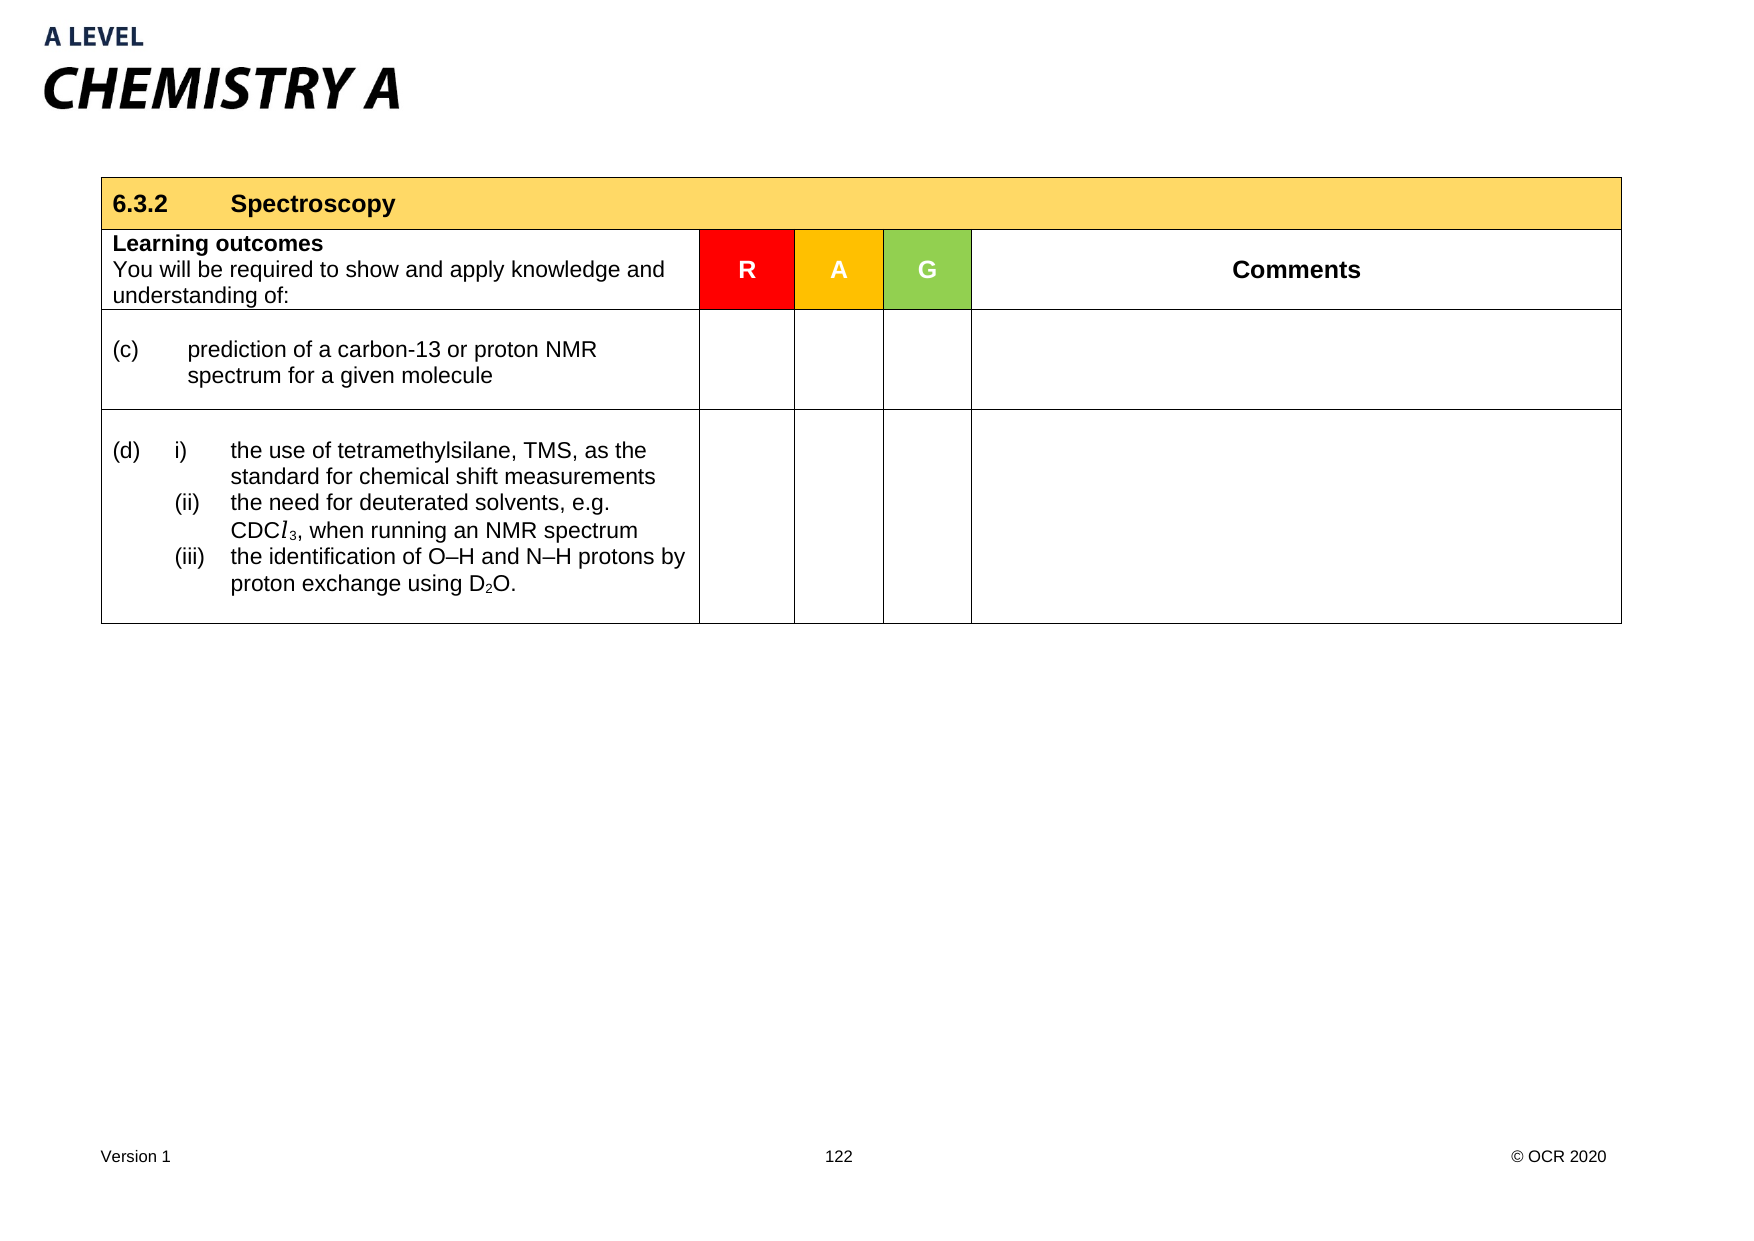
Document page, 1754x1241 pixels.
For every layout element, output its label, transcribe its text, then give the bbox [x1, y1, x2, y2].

table_cell [884, 410, 971, 622]
table_cell [972, 410, 1621, 622]
table_cell [795, 410, 883, 622]
table_cell [700, 410, 794, 622]
table_cell R [700, 230, 794, 309]
table_cell 6.3.2 Spectroscopy [102, 178, 1621, 229]
table_cell (d) i) the use of tetramethylsilane, TMS, as the standard for chemical shift measurements (ii) the need for deuterated solvents, e.g. CDC𝑙3, when running an NMR spectrum (iii) the identification of O–H and N–H protons by proton exchange using D2O. [102, 410, 699, 622]
table_cell [884, 310, 971, 409]
table_cell (c) prediction of a carbon-13 or proton NMR spectrum for a given molecule [102, 310, 699, 409]
picture [0, 0, 1754, 176]
table_cell A [795, 230, 883, 309]
table_cell Learning outcomes You will be required to show and apply knowledge and understanding of: [102, 230, 699, 309]
table_cell [972, 310, 1621, 409]
table_cell [795, 310, 883, 409]
table_cell [700, 310, 794, 409]
table_cell G [884, 230, 971, 309]
table_cell Comments [972, 230, 1621, 309]
